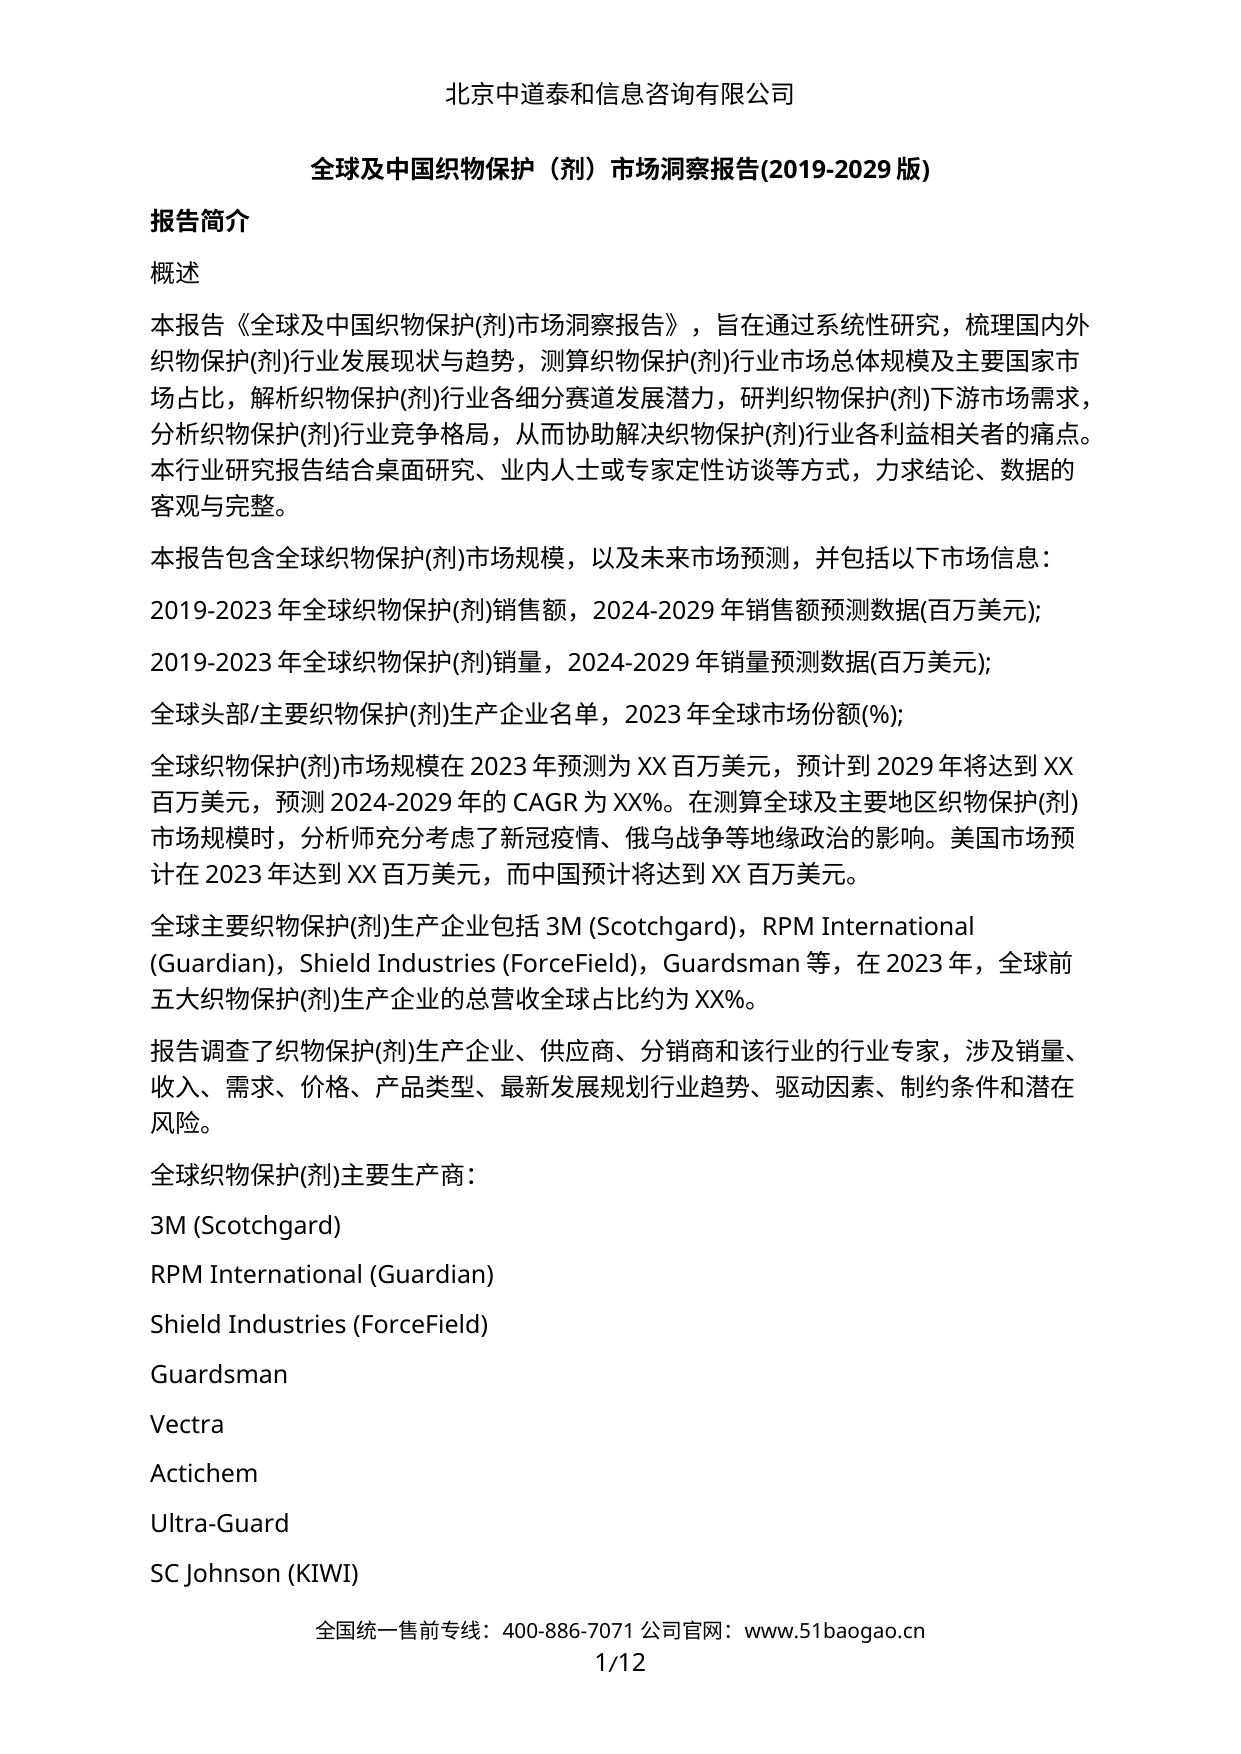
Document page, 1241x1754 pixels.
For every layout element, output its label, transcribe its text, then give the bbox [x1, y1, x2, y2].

text Guardsman [150, 1357, 1090, 1391]
text Vectra [150, 1406, 1090, 1440]
text SC Johnson (KIWI) [150, 1555, 1090, 1589]
text 报告简介 [150, 202, 1090, 238]
text 概述 [150, 254, 1090, 290]
text 本报告包含全球织物保护(剂)市场规模，以及未来市场预测，并包括以下市场信息： [150, 539, 1090, 575]
text 全球织物保护(剂)市场规模在2023年预测为XX百万美元，预计到2029年将达到XX百万美元，预测2024-2029年的CAGR为XX%。在测算全球及主要地区织物保护(剂)市场规模时，分析师充分考虑了新冠疫情、俄乌战争等地缘政治的影响。美国市场预计在2023年达到XX百万美元，而中国预计将达到XX百万美元。 [150, 746, 1090, 891]
text 全球主要织物保护(剂)生产企业包括 3M (Scotchgard)，RPM International (Guardian)，Shield Industries (ForceField)，Guardsman等，在2023年，全球前五大织物保护(剂)生产企业的总营收全球占比约为XX%。 [150, 907, 1090, 1016]
text 报告调查了织物保护(剂)生产企业、供应商、分销商和该行业的行业专家，涉及销量、收入、需求、价格、产品类型、最新发展规划行业趋势、驱动因素、制约条件和潜在风险。 [150, 1031, 1090, 1140]
text Ultra-Guard [150, 1506, 1090, 1540]
text Actichem [150, 1456, 1090, 1490]
text Shield Industries (ForceField) [150, 1307, 1090, 1341]
text 2019-2023年全球织物保护(剂)销售额，2024-2029年销售额预测数据(百万美元); [150, 591, 1090, 627]
text 本报告《全球及中国织物保护(剂)市场洞察报告》，旨在通过系统性研究，梳理国内外织物保护(剂)行业发展现状与趋势，测算织物保护(剂)行业市场总体规模及主要国家市场占比，解析织物保护(剂)行业各细分赛道发展潜力，研判织物保护(剂)下游市场需求，分析织物保护(剂)行业竞争格局，从而协助解决织物保护(剂)行业各利益相关者的痛点。本行业研究报告结合桌面研究、业内人士或专家定性访谈等方式，力求结论、数据的客观与完整。 [150, 306, 1090, 523]
text 3M (Scotchgard) [150, 1207, 1090, 1242]
text 2019-2023年全球织物保护(剂)销量，2024-2029年销量预测数据(百万美元); [150, 642, 1090, 679]
text RPM International (Guardian) [150, 1257, 1090, 1291]
text 全球头部/主要织物保护(剂)生产企业名单，2023年全球市场份额(%); [150, 694, 1090, 731]
text 全球织物保护(剂)主要生产商： [150, 1156, 1090, 1192]
text 全球及中国织物保护（剂）市场洞察报告(2019-2029版) [150, 150, 1090, 186]
